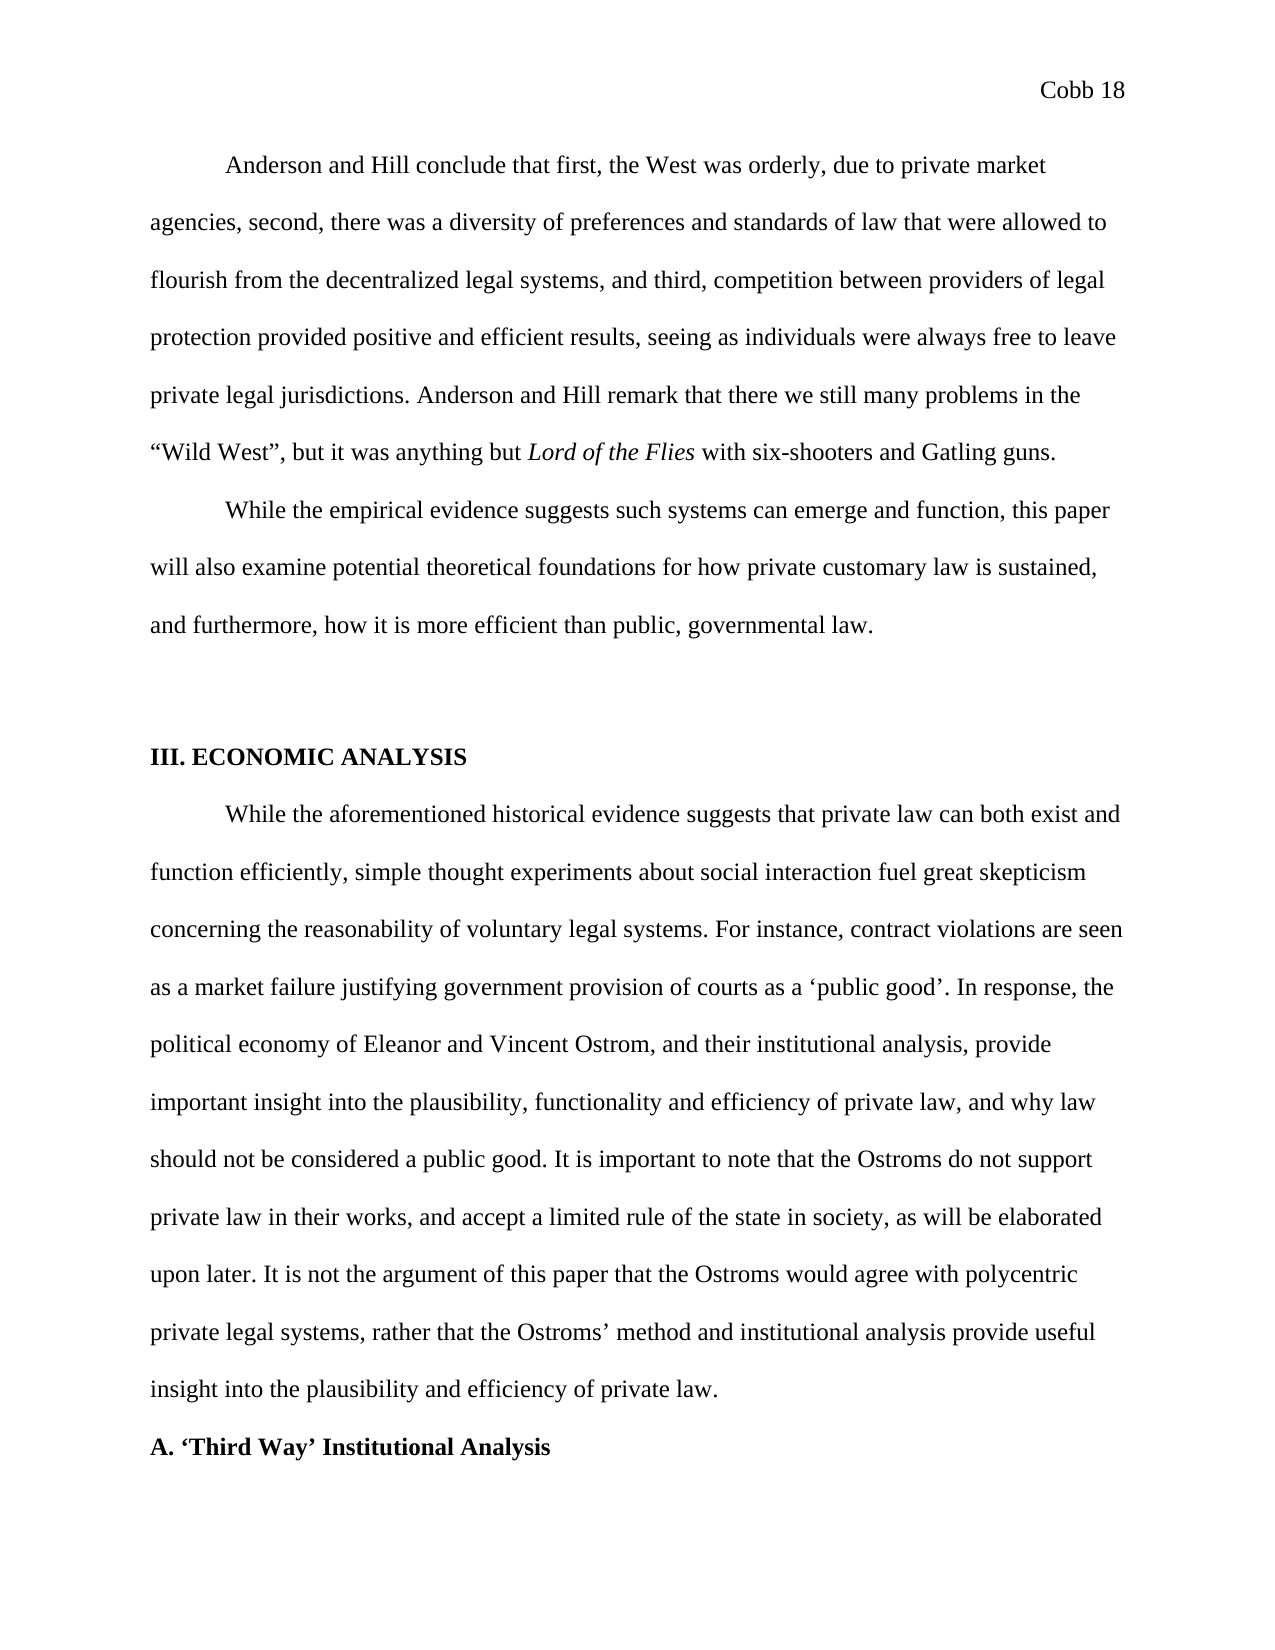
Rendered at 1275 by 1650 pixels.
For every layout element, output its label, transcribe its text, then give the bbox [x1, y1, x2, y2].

text III. ECONOMIC ANALYSIS [150, 742, 1125, 770]
text Anderson and Hill conclude that first, the West was orderly, due to private market agencies, second, there was a diversity of preferences and standards of law that were allowed to flourish from the decentralized legal systems, and third, competition between providers of legal protection provided positive and efficient results, seeing as individuals were always free to leave private legal jurisdictions. Anderson and Hill remark that there we still many problems in the “Wild West”, but it was anything but Lord of the Flies with six-shooters and Gatling guns. [150, 150, 1125, 466]
text While the aforementioned historical evidence suggests that private law can both exist and function efficiently, simple thought experiments about social interaction fuel great skepticism concerning the reasonability of voluntary legal systems. For instance, contract violations are seen as a market failure justifying government provision of courts as a ‘public good’. In response, the political economy of Eleanor and Vincent Ostrom, and their institutional analysis, provide important insight into the plausibility, functionality and efficiency of private law, and why law should not be considered a public good. It is important to note that the Ostroms do not support private law in their works, and accept a limited rule of the state in society, as will be elaborated upon later. It is not the argument of this paper that the Ostroms would agree with polycentric private legal systems, rather that the Ostroms’ method and institutional analysis provide useful insight into the plausibility and efficiency of private law. [150, 799, 1125, 1403]
text While the empirical evidence suggests such systems can emerge and function, this paper will also examine potential theoretical foundations for how private customary law is sustained, and furthermore, how it is more efficient than public, governmental law. [150, 495, 1125, 639]
text A. ‘Third Way’ Institutional Analysis [150, 1432, 1125, 1460]
